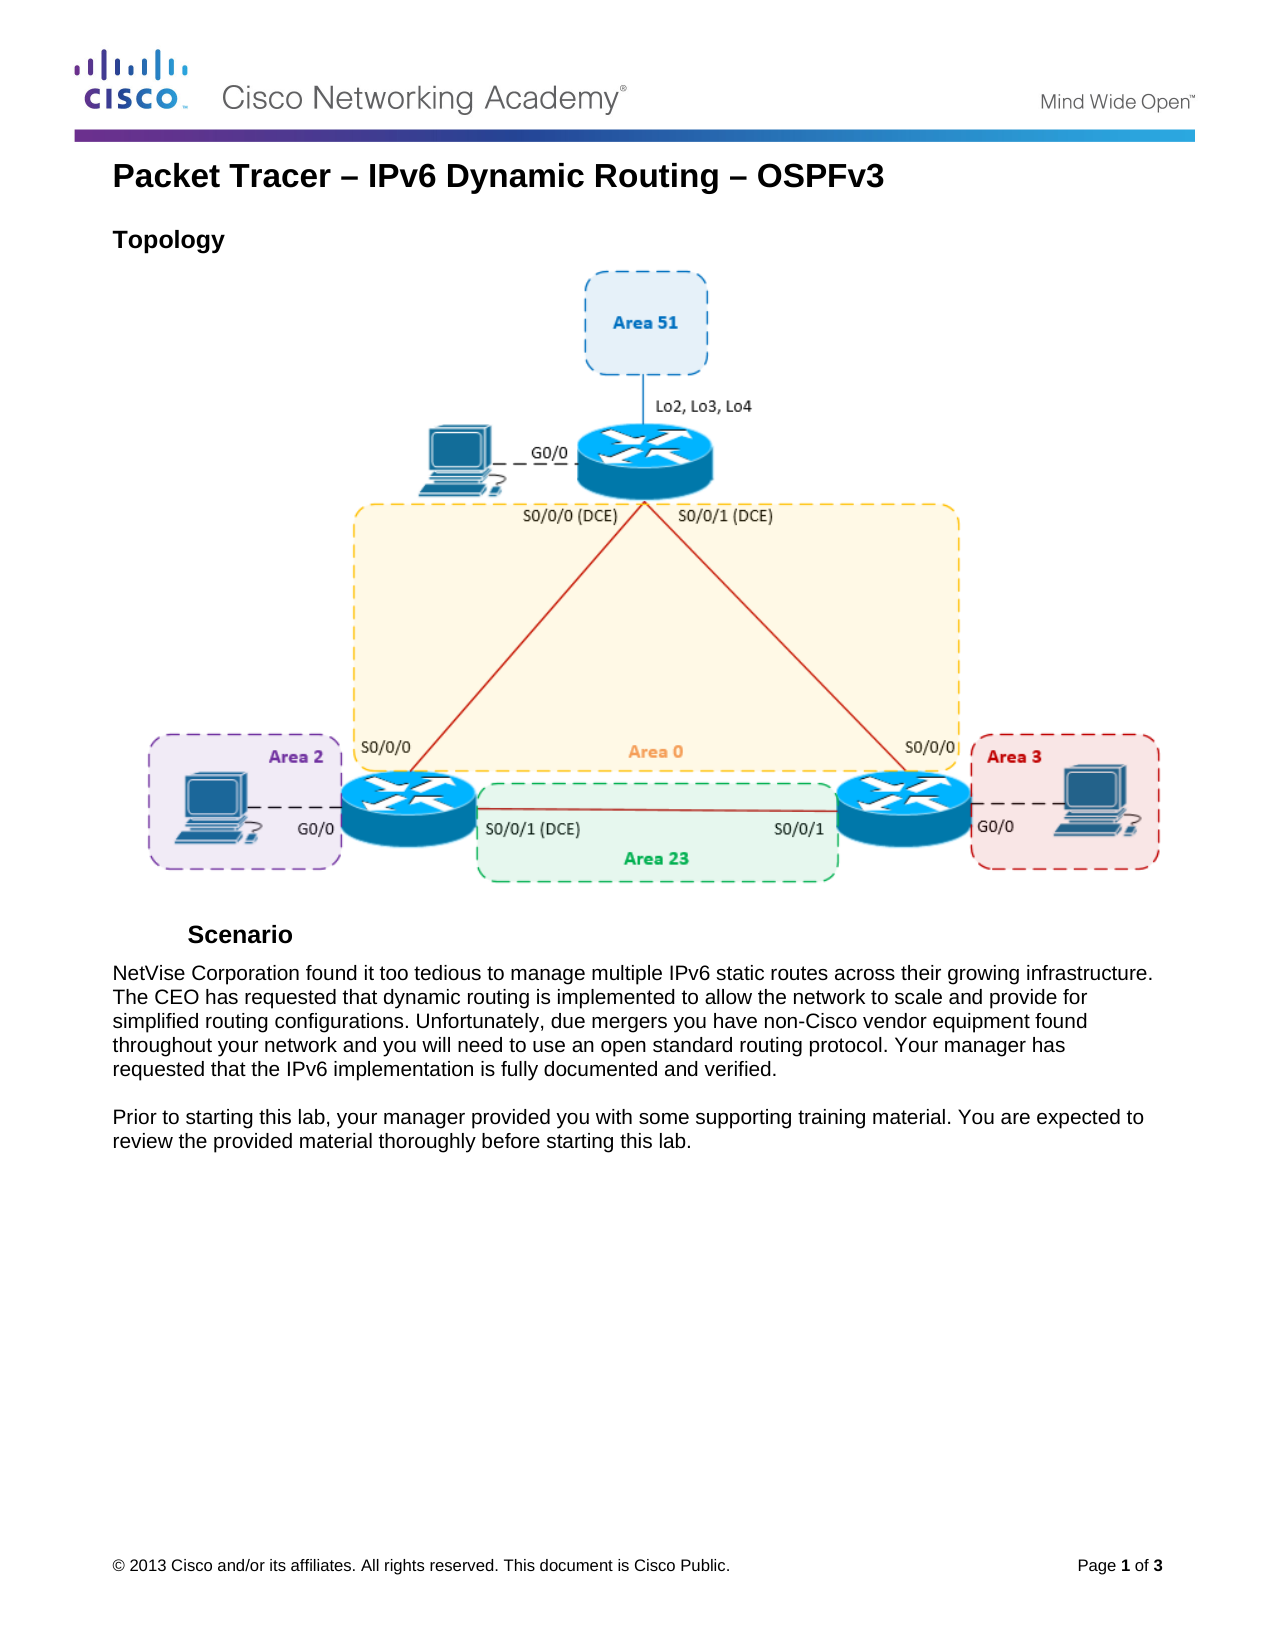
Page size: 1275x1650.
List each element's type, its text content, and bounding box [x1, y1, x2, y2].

picture [0, 29, 1273, 142]
title Packet Tracer – IPv6 Dynamic Routing – OSPFv3 [112, 156, 1162, 195]
picture [112, 266, 1201, 895]
text NetVise Corporation found it too tedious to manage multiple IPv6 static routes across their growing infrastructure. The CEO has requested that dynamic routing is implemented to allow the network to scale and provide for simplified routing configurations. Unfortunately, due mergers you have non-Cisco vendor equipment found throughout your network and you will need to use an open standard routing protocol. Your manager has requested that the IPv6 implementation is fully documented and verified. Prior to starting this lab, your manager provided you with some supporting training material. You are expected to review the provided material thoroughly before starting this lab. [112, 961, 1162, 1153]
text Scenario [112, 920, 1162, 949]
list Topology [112, 225, 1162, 254]
